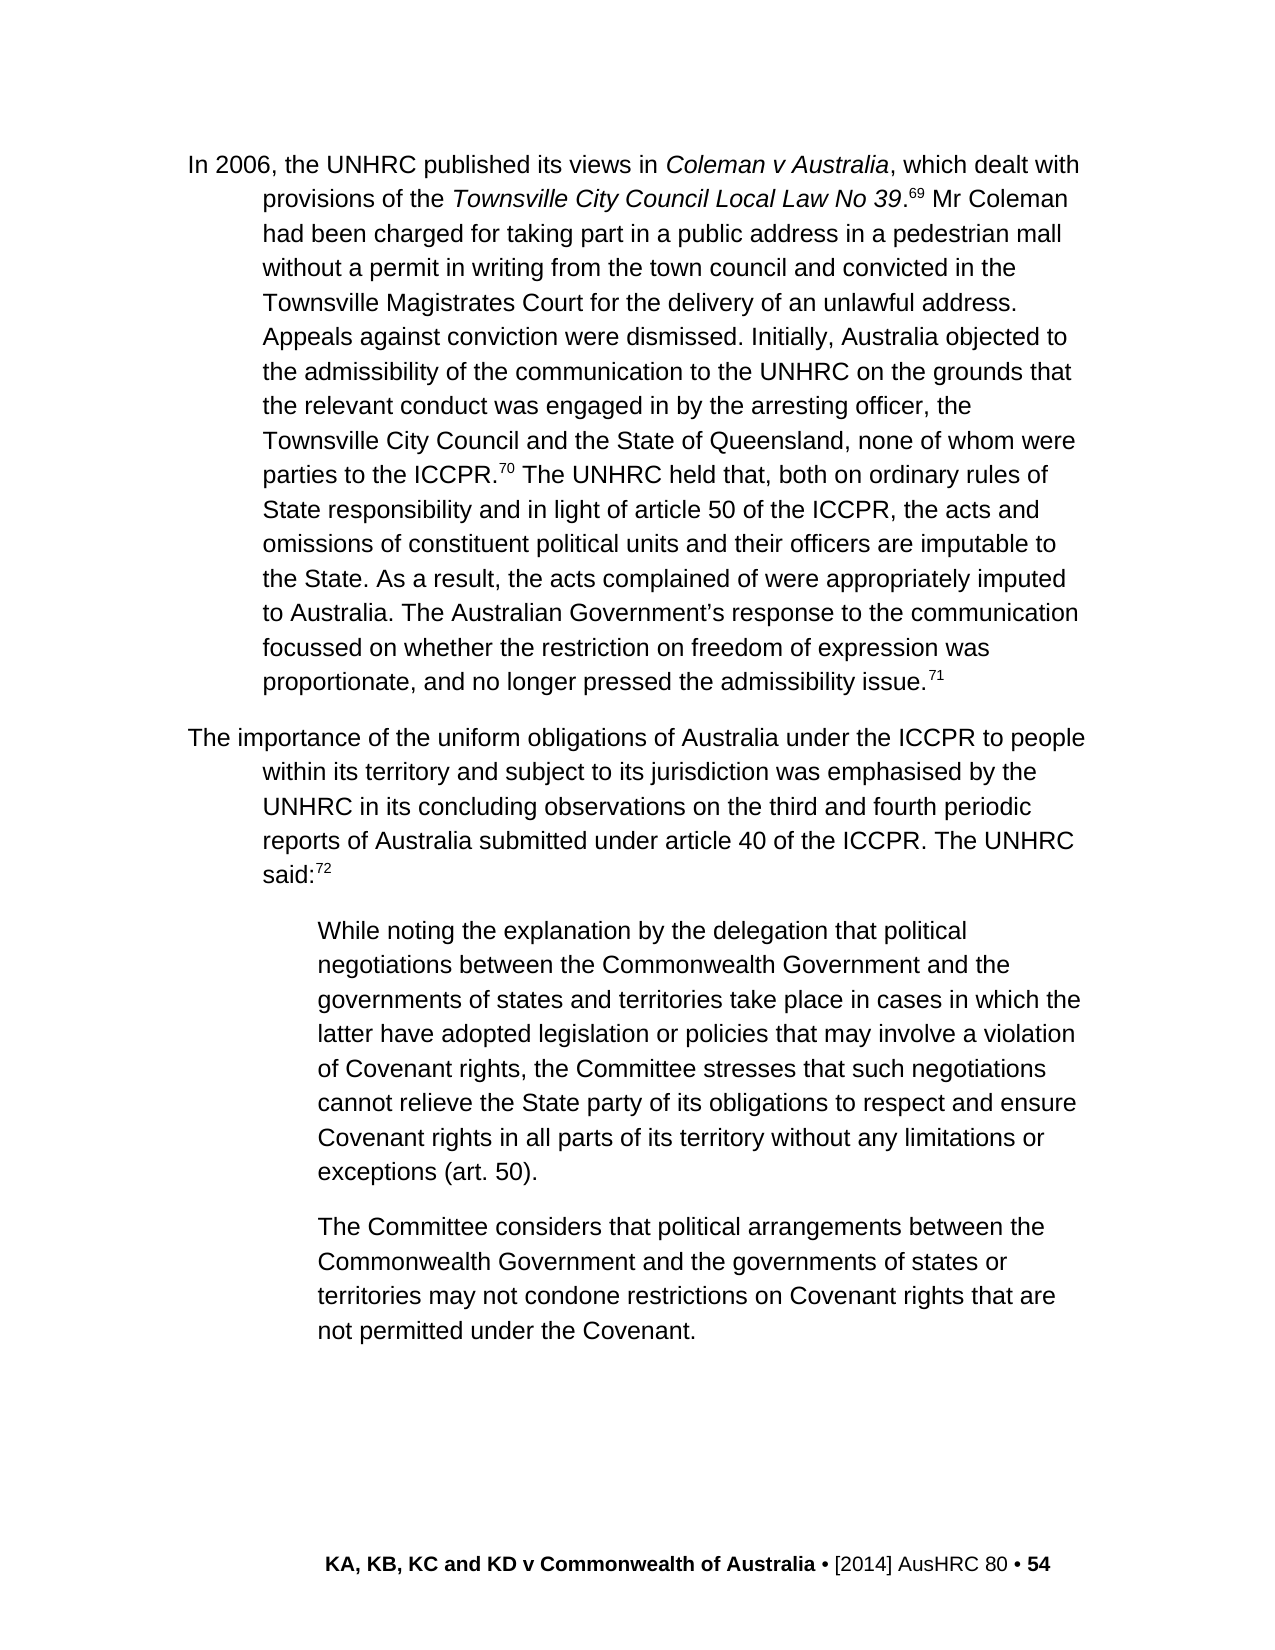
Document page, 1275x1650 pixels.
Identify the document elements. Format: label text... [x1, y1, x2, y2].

list In 2006, the UNHRC published its views in Coleman v Australia, which dealt with provisions of the Townsville City Council Local Law No 39.69 Mr Coleman had been charged for taking part in a public address in a pedestrian mall without a permit in writing from the town council and convicted in the Townsville Magistrates Court for the delivery of an unlawful address. Appeals against conviction were dismissed. Initially, Australia objected to the admissibility of the communication to the UNHRC on the grounds that the relevant conduct was engaged in by the arresting officer, the Townsville City Council and the State of Queensland, none of whom were parties to the ICCPR.70 The UNHRC held that, both on ordinary rules of State responsibility and in light of article 50 of the ICCPR, the acts and omissions of constituent political units and their officers are imputable to the State. As a result, the acts complained of were appropriately imputed to Australia. The Australian Government’s response to the communication focussed on whether the restriction on freedom of expression was proportionate, and no longer pressed the admissibility issue.71 [187, 150, 1087, 696]
text While noting the explanation by the delegation that political negotiations between the Commonwealth Government and the governments of states and territories take place in cases in which the latter have adopted legislation or policies that may involve a violation of Covenant rights, the Committee stresses that such negotiations cannot relieve the State party of its obligations to respect and ensure Covenant rights in all parts of its territory without any limitations or exceptions (art. 50). [317, 916, 1087, 1186]
text The Committee considers that political arrangements between the Commonwealth Government and the governments of states or territories may not condone restrictions on Covenant rights that are not permitted under the Covenant. [317, 1212, 1087, 1344]
list The importance of the uniform obligations of Australia under the ICCPR to people within its territory and subject to its jurisdiction was emphasised by the UNHRC in its concluding observations on the third and fourth periodic reports of Australia submitted under article 40 of the ICCPR. The UNHRC said:72 [187, 722, 1087, 889]
